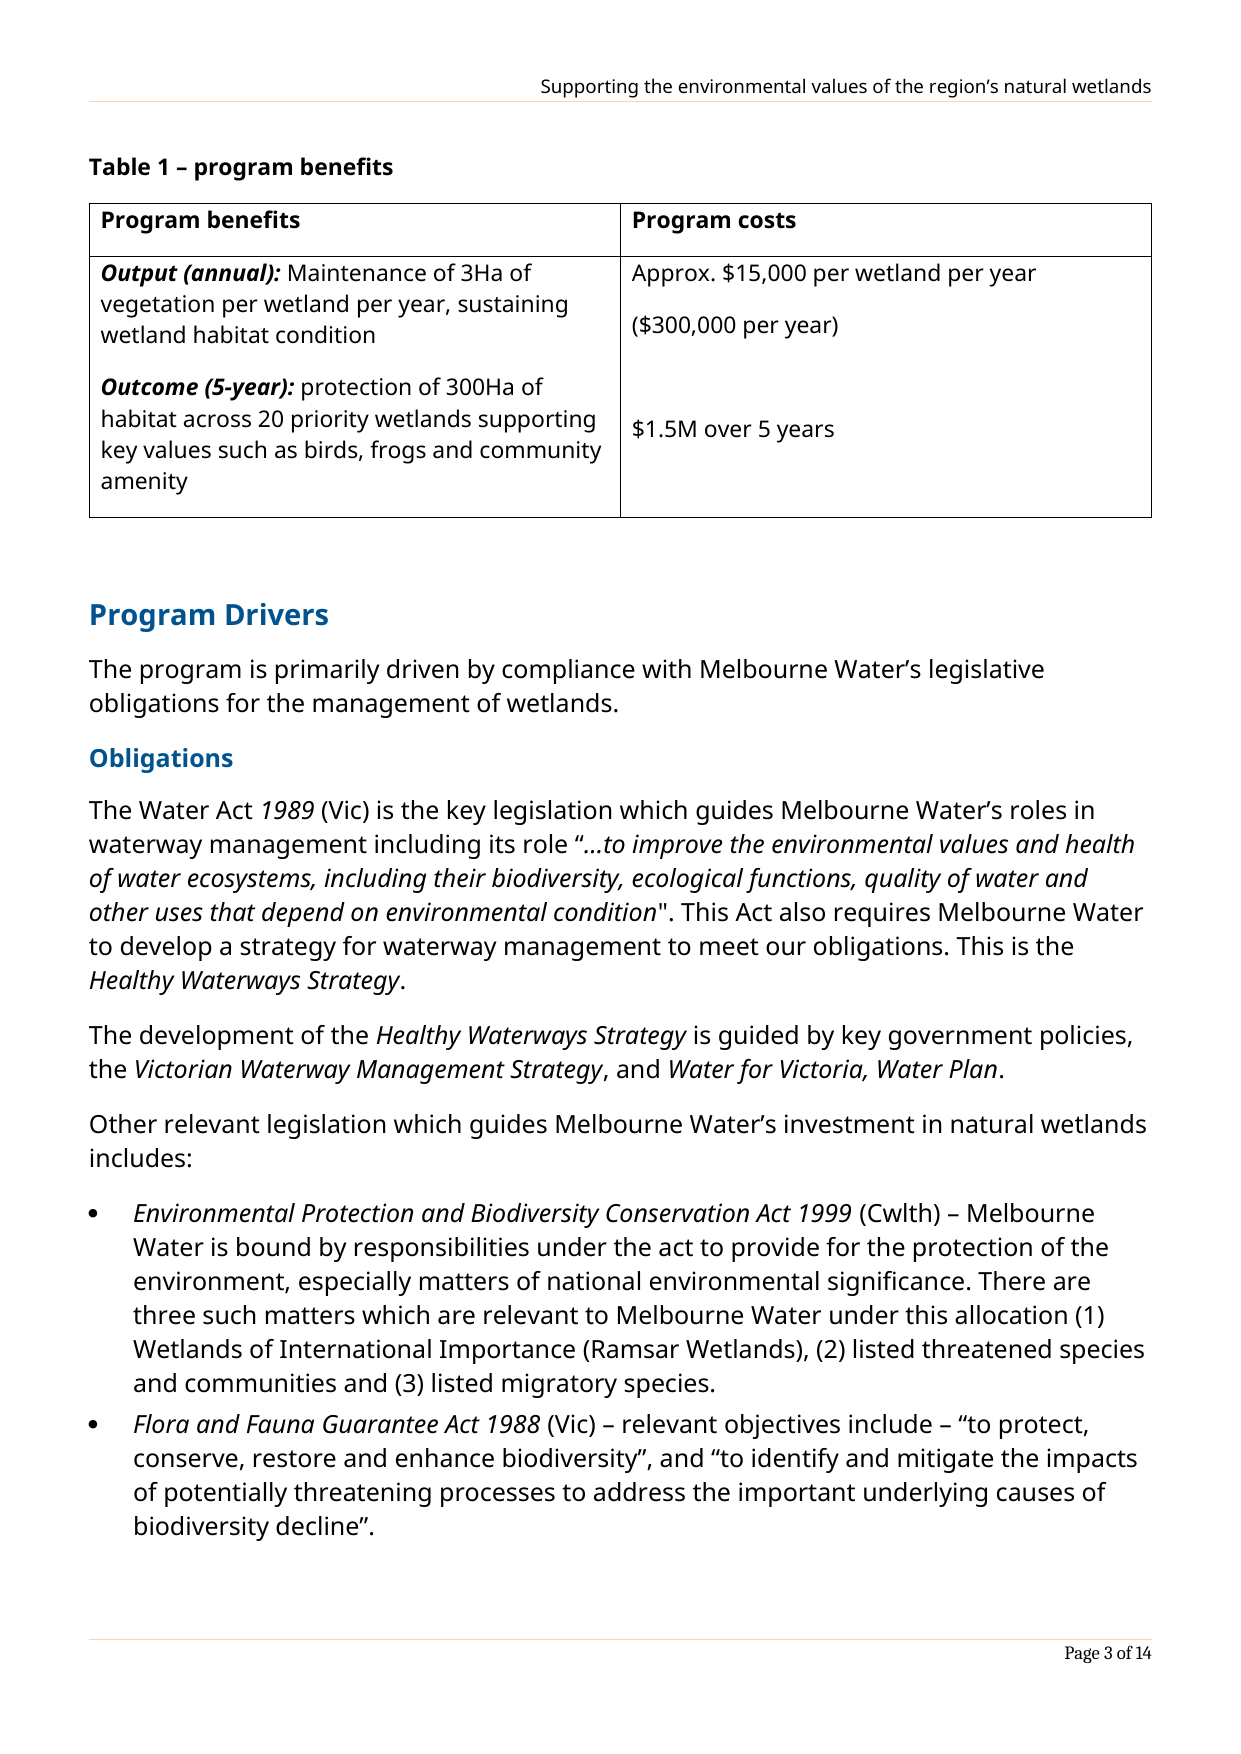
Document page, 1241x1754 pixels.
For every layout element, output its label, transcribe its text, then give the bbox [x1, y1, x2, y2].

table_cell Output (annual): Maintenance of 3Ha of vegetation per wetland per year, sustaining wetland habitat condition Outcome (5-year): protection of 300Ha of habitat across 20 priority wetlands supporting key values such as birds, frogs and community amenity [90, 257, 620, 517]
table_header Program costs [621, 204, 1151, 256]
text Environmental Protection and Biodiversity Conservation Act 1999 (Cwlth) – Melbourne Water is bound by responsibilities under the act to provide for the protection of the environment, especially matters of national environmental significance. There are three such matters which are relevant to Melbourne Water under this allocation (1) Wetlands of International Importance (Ramsar Wetlands), (2) listed threatened species and communities and (3) listed migratory species. [89, 1196, 1152, 1400]
text The development of the Healthy Waterways Strategy is guided by key government policies, the Victorian Waterway Management Strategy, and Water for Victoria, Water Plan. [89, 1018, 1152, 1086]
table_cell Approx. $15,000 per wetland per year ($300,000 per year) $1.5M over 5 years [621, 257, 1151, 517]
text Table 1 – program benefits [89, 151, 1152, 182]
table_header Program benefits [90, 204, 620, 256]
text Other relevant legislation which guides Melbourne Water’s investment in natural wetlands includes: [89, 1107, 1152, 1175]
text The program is primarily driven by compliance with Melbourne Water’s legislative obligations for the management of wetlands. [89, 652, 1152, 720]
text Flora and Fauna Guarantee Act 1988 (Vic) – relevant objectives include – “to protect, conserve, restore and enhance biodiversity”, and “to identify and mitigate the impacts of potentially threatening processes to address the important underlying causes of biodiversity decline”. [89, 1406, 1152, 1542]
text The Water Act 1989 (Vic) is the key legislation which guides Melbourne Water’s roles in waterway management including its role “…to improve the environmental values and health of water ecosystems, including their biodiversity, ecological functions, quality of water and other uses that depend on environmental condition". This Act also requires Melbourne Water to develop a strategy for waterway management to meet our obligations. This is the Healthy Waterways Strategy. [89, 792, 1152, 997]
subtitle Program Drivers [89, 594, 1152, 633]
subtitle Obligations [89, 741, 1152, 775]
